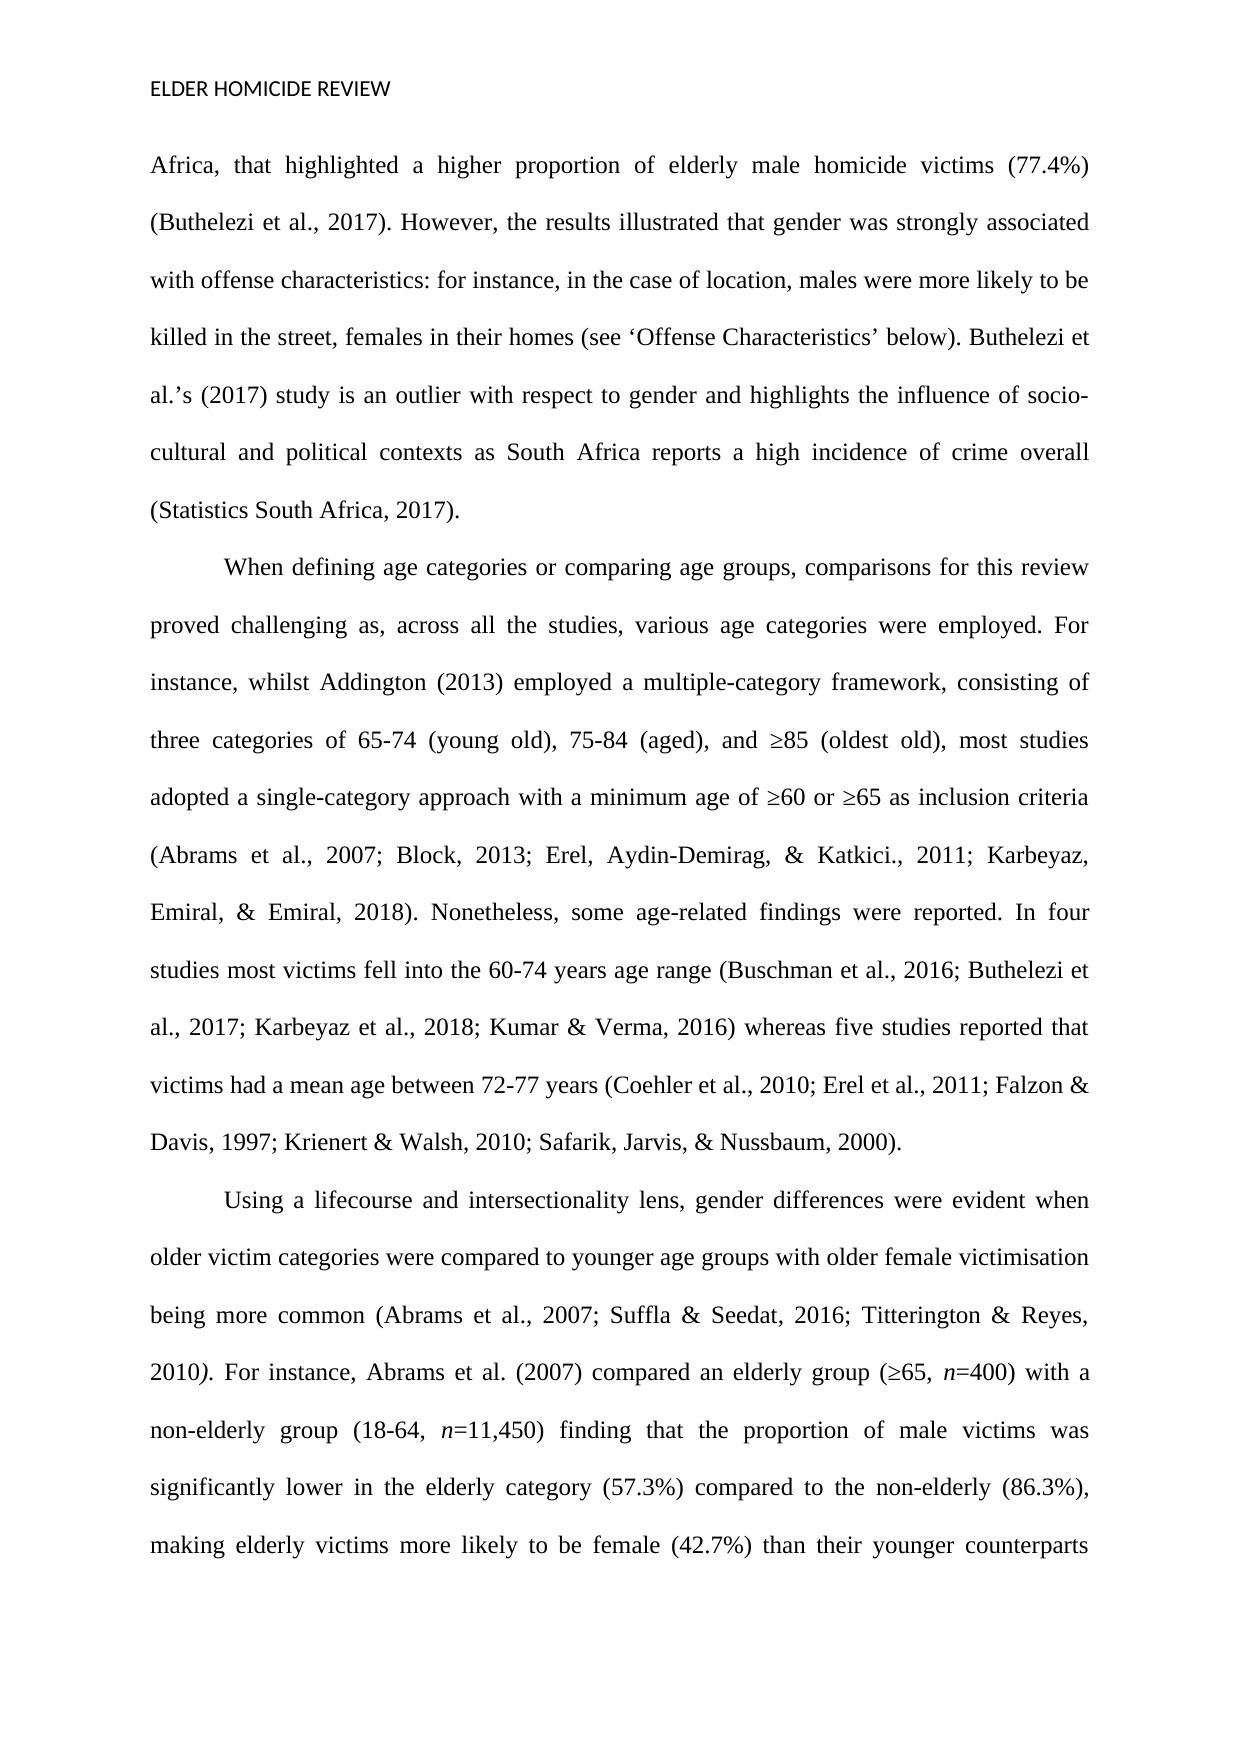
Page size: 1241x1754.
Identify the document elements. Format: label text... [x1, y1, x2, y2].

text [150, 1185, 1090, 1559]
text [150, 150, 1090, 524]
text When defining age categories or comparing age groups, comparisons for this review proved challenging as, across all the studies, various age categories were employed. For instance, whilst Addington (2013) employed a multiple-category framework, consisting of three categories of 65-74 (young old), 75-84 (aged), and ≥85 (oldest old), most studies adopted a single-category approach with a minimum age of ≥60 or ≥65 as inclusion criteria (Abrams et al., 2007; Block, 2013; Erel, Aydin-Demirag, & Katkici., 2011; Karbeyaz, Emiral, & Emiral, 2018). Nonetheless, some age-related findings were reported. In four studies most victims fell into the 60-74 years age range (Buschman et al., 2016; Buthelezi et al., 2017; Karbeyaz et al., 2018; Kumar & Verma, 2016) whereas five studies reported that victims had a mean age between 72-77 years (Coehler et al., 2010; Erel et al., 2011; Falzon & Davis, 1997; Krienert & Walsh, 2010; Safarik, Jarvis, & Nussbaum, 2000). [150, 552, 1090, 1156]
